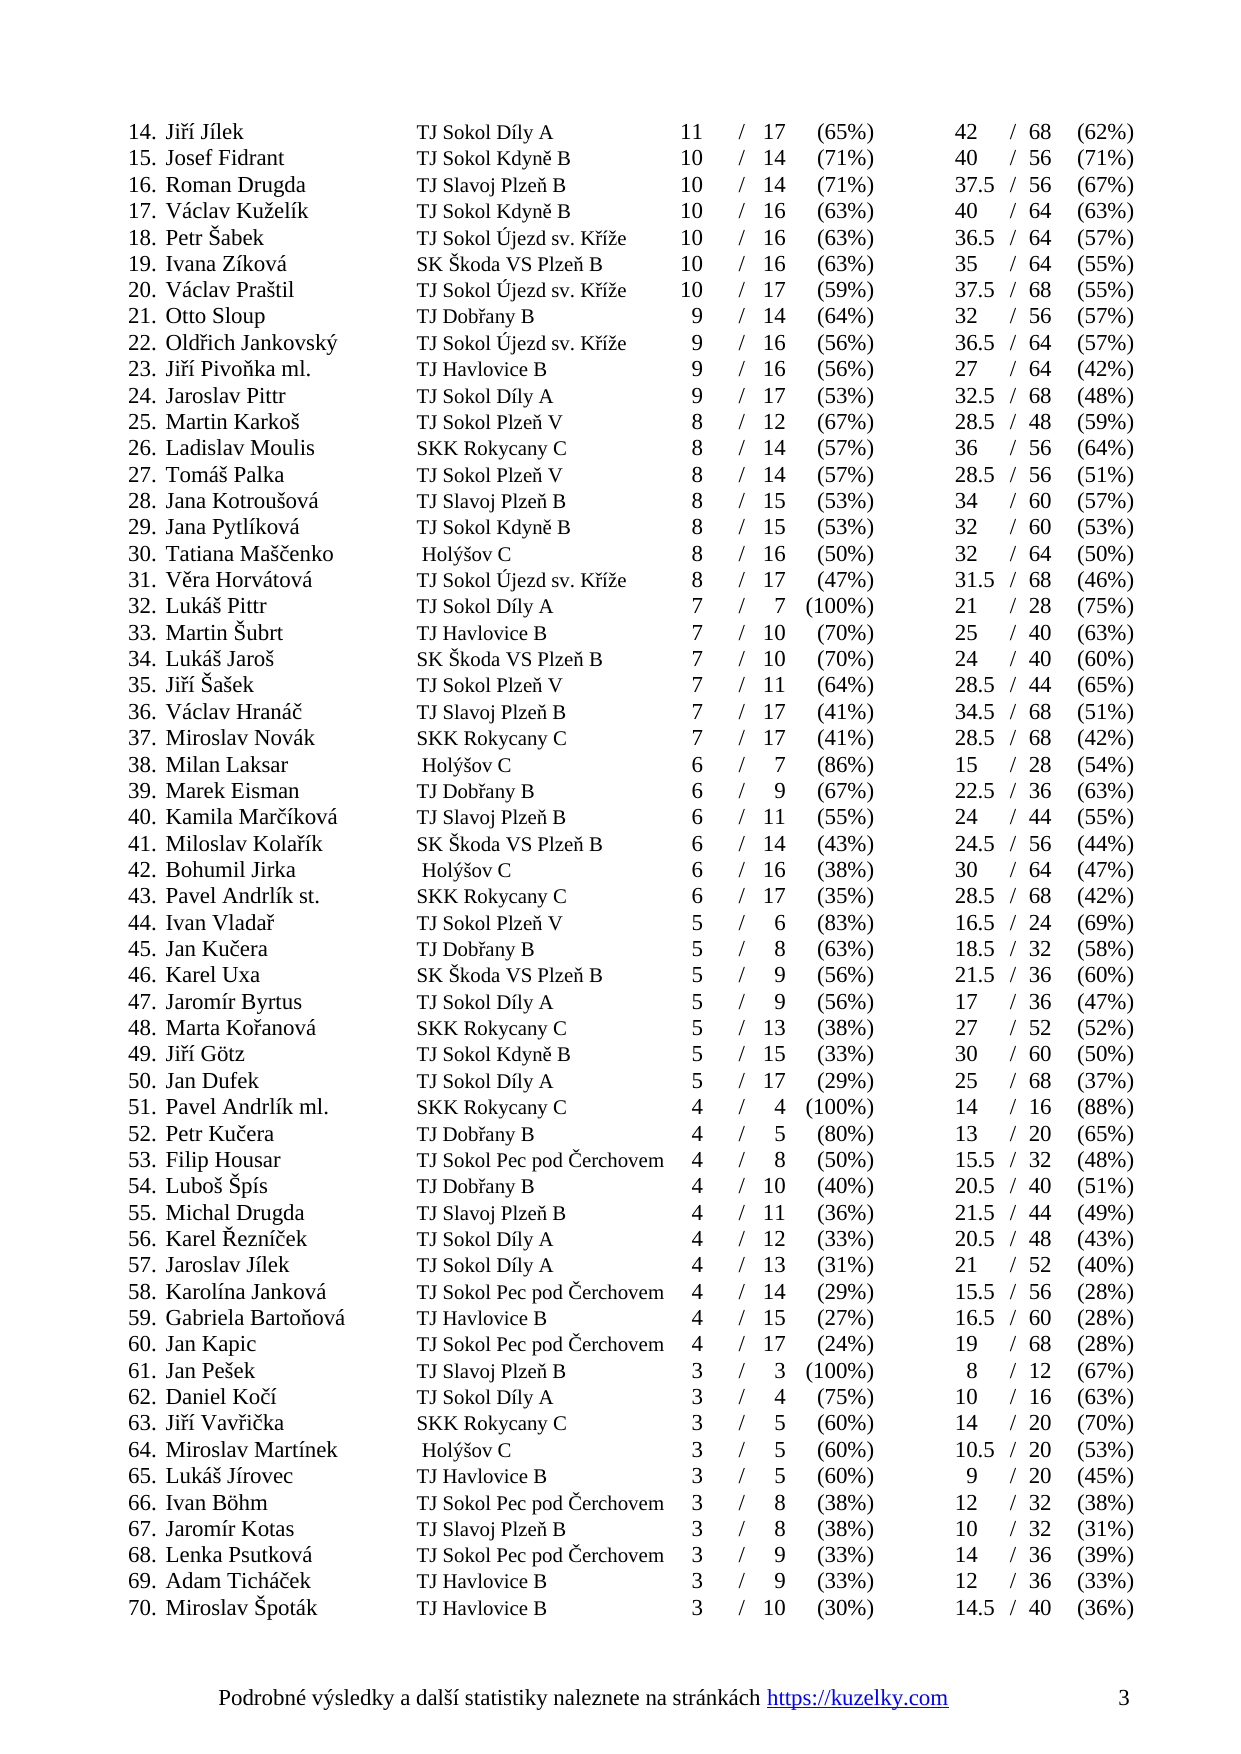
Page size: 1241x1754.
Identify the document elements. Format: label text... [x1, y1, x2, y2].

text 57. Jaroslav Jílek TJ Sokol Díly A 4 / 13 (31%) 21 / 52 (40%) [106, 1251, 1134, 1278]
text 67. Jaromír Kotas TJ Slavoj Plzeň B 3 / 8 (38%) 10 / 32 (31%) [106, 1515, 1134, 1541]
text 27. Tomáš Palka TJ Sokol Plzeň V 8 / 14 (57%) 28.5 / 56 (51%) [106, 461, 1134, 487]
text 65. Lukáš Jírovec TJ Havlovice B 3 / 5 (60%) 9 / 20 (45%) [106, 1462, 1134, 1488]
text 38. Milan Laksar Holýšov C 6 / 7 (86%) 15 / 28 (54%) [106, 751, 1134, 777]
text 26. Ladislav Moulis SKK Rokycany C 8 / 14 (57%) 36 / 56 (64%) [106, 434, 1134, 461]
text 46. Karel Uxa SK Škoda VS Plzeň B 5 / 9 (56%) 21.5 / 36 (60%) [106, 961, 1134, 988]
text 32. Lukáš Pittr TJ Sokol Díly A 7 / 7 (100%) 21 / 28 (75%) [106, 592, 1134, 619]
text 55. Michal Drugda TJ Slavoj Plzeň B 4 / 11 (36%) 21.5 / 44 (49%) [106, 1199, 1134, 1225]
text 43. Pavel Andrlík st. SKK Rokycany C 6 / 17 (35%) 28.5 / 68 (42%) [106, 882, 1134, 909]
text 21. Otto Sloup TJ Dobřany B 9 / 14 (64%) 32 / 56 (57%) [106, 303, 1134, 329]
text 50. Jan Dufek TJ Sokol Díly A 5 / 17 (29%) 25 / 68 (37%) [106, 1067, 1134, 1093]
text 36. Václav Hranáč TJ Slavoj Plzeň B 7 / 17 (41%) 34.5 / 68 (51%) [106, 698, 1134, 724]
text 35. Jiří Šašek TJ Sokol Plzeň V 7 / 11 (64%) 28.5 / 44 (65%) [106, 672, 1134, 698]
text 40. Kamila Marčíková TJ Slavoj Plzeň B 6 / 11 (55%) 24 / 44 (55%) [106, 803, 1134, 830]
text 52. Petr Kučera TJ Dobřany B 4 / 5 (80%) 13 / 20 (65%) [106, 1119, 1134, 1146]
text 24. Jaroslav Pittr TJ Sokol Díly A 9 / 17 (53%) 32.5 / 68 (48%) [106, 382, 1134, 408]
text 37. Miroslav Novák SKK Rokycany C 7 / 17 (41%) 28.5 / 68 (42%) [106, 724, 1134, 751]
text 45. Jan Kučera TJ Dobřany B 5 / 8 (63%) 18.5 / 32 (58%) [106, 935, 1134, 961]
text 33. Martin Šubrt TJ Havlovice B 7 / 10 (70%) 25 / 40 (63%) [106, 619, 1134, 645]
text 20. Václav Praštil TJ Sokol Újezd sv. Kříže 10 / 17 (59%) 37.5 / 68 (55%) [106, 276, 1134, 303]
text 47. Jaromír Byrtus TJ Sokol Díly A 5 / 9 (56%) 17 / 36 (47%) [106, 988, 1134, 1014]
text 29. Jana Pytlíková TJ Sokol Kdyně B 8 / 15 (53%) 32 / 60 (53%) [106, 513, 1134, 540]
text 54. Luboš Špís TJ Dobřany B 4 / 10 (40%) 20.5 / 40 (51%) [106, 1172, 1134, 1199]
text 44. Ivan Vladař TJ Sokol Plzeň V 5 / 6 (83%) 16.5 / 24 (69%) [106, 909, 1134, 935]
text 61. Jan Pešek TJ Slavoj Plzeň B 3 / 3 (100%) 8 / 12 (67%) [106, 1357, 1134, 1383]
text 39. Marek Eisman TJ Dobřany B 6 / 9 (67%) 22.5 / 36 (63%) [106, 777, 1134, 803]
text 34. Lukáš Jaroš SK Škoda VS Plzeň B 7 / 10 (70%) 24 / 40 (60%) [106, 645, 1134, 672]
text 53. Filip Housar TJ Sokol Pec pod Čerchovem 4 / 8 (50%) 15.5 / 32 (48%) [106, 1146, 1134, 1172]
text 48. Marta Kořanová SKK Rokycany C 5 / 13 (38%) 27 / 52 (52%) [106, 1014, 1134, 1041]
text 69. Adam Ticháček TJ Havlovice B 3 / 9 (33%) 12 / 36 (33%) [106, 1568, 1134, 1594]
text 28. Jana Kotroušová TJ Slavoj Plzeň B 8 / 15 (53%) 34 / 60 (57%) [106, 487, 1134, 513]
text 51. Pavel Andrlík ml. SKK Rokycany C 4 / 4 (100%) 14 / 16 (88%) [106, 1093, 1134, 1119]
text 30. Tatiana Maščenko Holýšov C 8 / 16 (50%) 32 / 64 (50%) [106, 540, 1134, 566]
text 15. Josef Fidrant TJ Sokol Kdyně B 10 / 14 (71%) 40 / 56 (71%) [106, 144, 1134, 171]
text 49. Jiří Götz TJ Sokol Kdyně B 5 / 15 (33%) 30 / 60 (50%) [106, 1041, 1134, 1067]
text 59. Gabriela Bartoňová TJ Havlovice B 4 / 15 (27%) 16.5 / 60 (28%) [106, 1304, 1134, 1330]
text 42. Bohumil Jirka Holýšov C 6 / 16 (38%) 30 / 64 (47%) [106, 856, 1134, 882]
text 64. Miroslav Martínek Holýšov C 3 / 5 (60%) 10.5 / 20 (53%) [106, 1436, 1134, 1462]
text 22. Oldřich Jankovský TJ Sokol Újezd sv. Kříže 9 / 16 (56%) 36.5 / 64 (57%) [106, 329, 1134, 355]
text 14. Jiří Jílek TJ Sokol Díly A 11 / 17 (65%) 42 / 68 (62%) [106, 118, 1134, 144]
text 41. Miloslav Kolařík SK Škoda VS Plzeň B 6 / 14 (43%) 24.5 / 56 (44%) [106, 830, 1134, 856]
text 31. Věra Horvátová TJ Sokol Újezd sv. Kříže 8 / 17 (47%) 31.5 / 68 (46%) [106, 566, 1134, 592]
text 70. Miroslav Špoták TJ Havlovice B 3 / 10 (30%) 14.5 / 40 (36%) [106, 1594, 1134, 1620]
text 18. Petr Šabek TJ Sokol Újezd sv. Kříže 10 / 16 (63%) 36.5 / 64 (57%) [106, 223, 1134, 250]
text 66. Ivan Böhm TJ Sokol Pec pod Čerchovem 3 / 8 (38%) 12 / 32 (38%) [106, 1488, 1134, 1515]
text 23. Jiří Pivoňka ml. TJ Havlovice B 9 / 16 (56%) 27 / 64 (42%) [106, 355, 1134, 382]
text 63. Jiří Vavřička SKK Rokycany C 3 / 5 (60%) 14 / 20 (70%) [106, 1409, 1134, 1436]
text 16. Roman Drugda TJ Slavoj Plzeň B 10 / 14 (71%) 37.5 / 56 (67%) [106, 171, 1134, 197]
text 56. Karel Řezníček TJ Sokol Díly A 4 / 12 (33%) 20.5 / 48 (43%) [106, 1225, 1134, 1251]
text 19. Ivana Zíková SK Škoda VS Plzeň B 10 / 16 (63%) 35 / 64 (55%) [106, 250, 1134, 276]
text 17. Václav Kuželík TJ Sokol Kdyně B 10 / 16 (63%) 40 / 64 (63%) [106, 197, 1134, 223]
text 68. Lenka Psutková TJ Sokol Pec pod Čerchovem 3 / 9 (33%) 14 / 36 (39%) [106, 1541, 1134, 1568]
text 60. Jan Kapic TJ Sokol Pec pod Čerchovem 4 / 17 (24%) 19 / 68 (28%) [106, 1330, 1134, 1357]
text 25. Martin Karkoš TJ Sokol Plzeň V 8 / 12 (67%) 28.5 / 48 (59%) [106, 408, 1134, 434]
text 62. Daniel Kočí TJ Sokol Díly A 3 / 4 (75%) 10 / 16 (63%) [106, 1383, 1134, 1409]
text 58. Karolína Janková TJ Sokol Pec pod Čerchovem 4 / 14 (29%) 15.5 / 56 (28%) [106, 1278, 1134, 1304]
